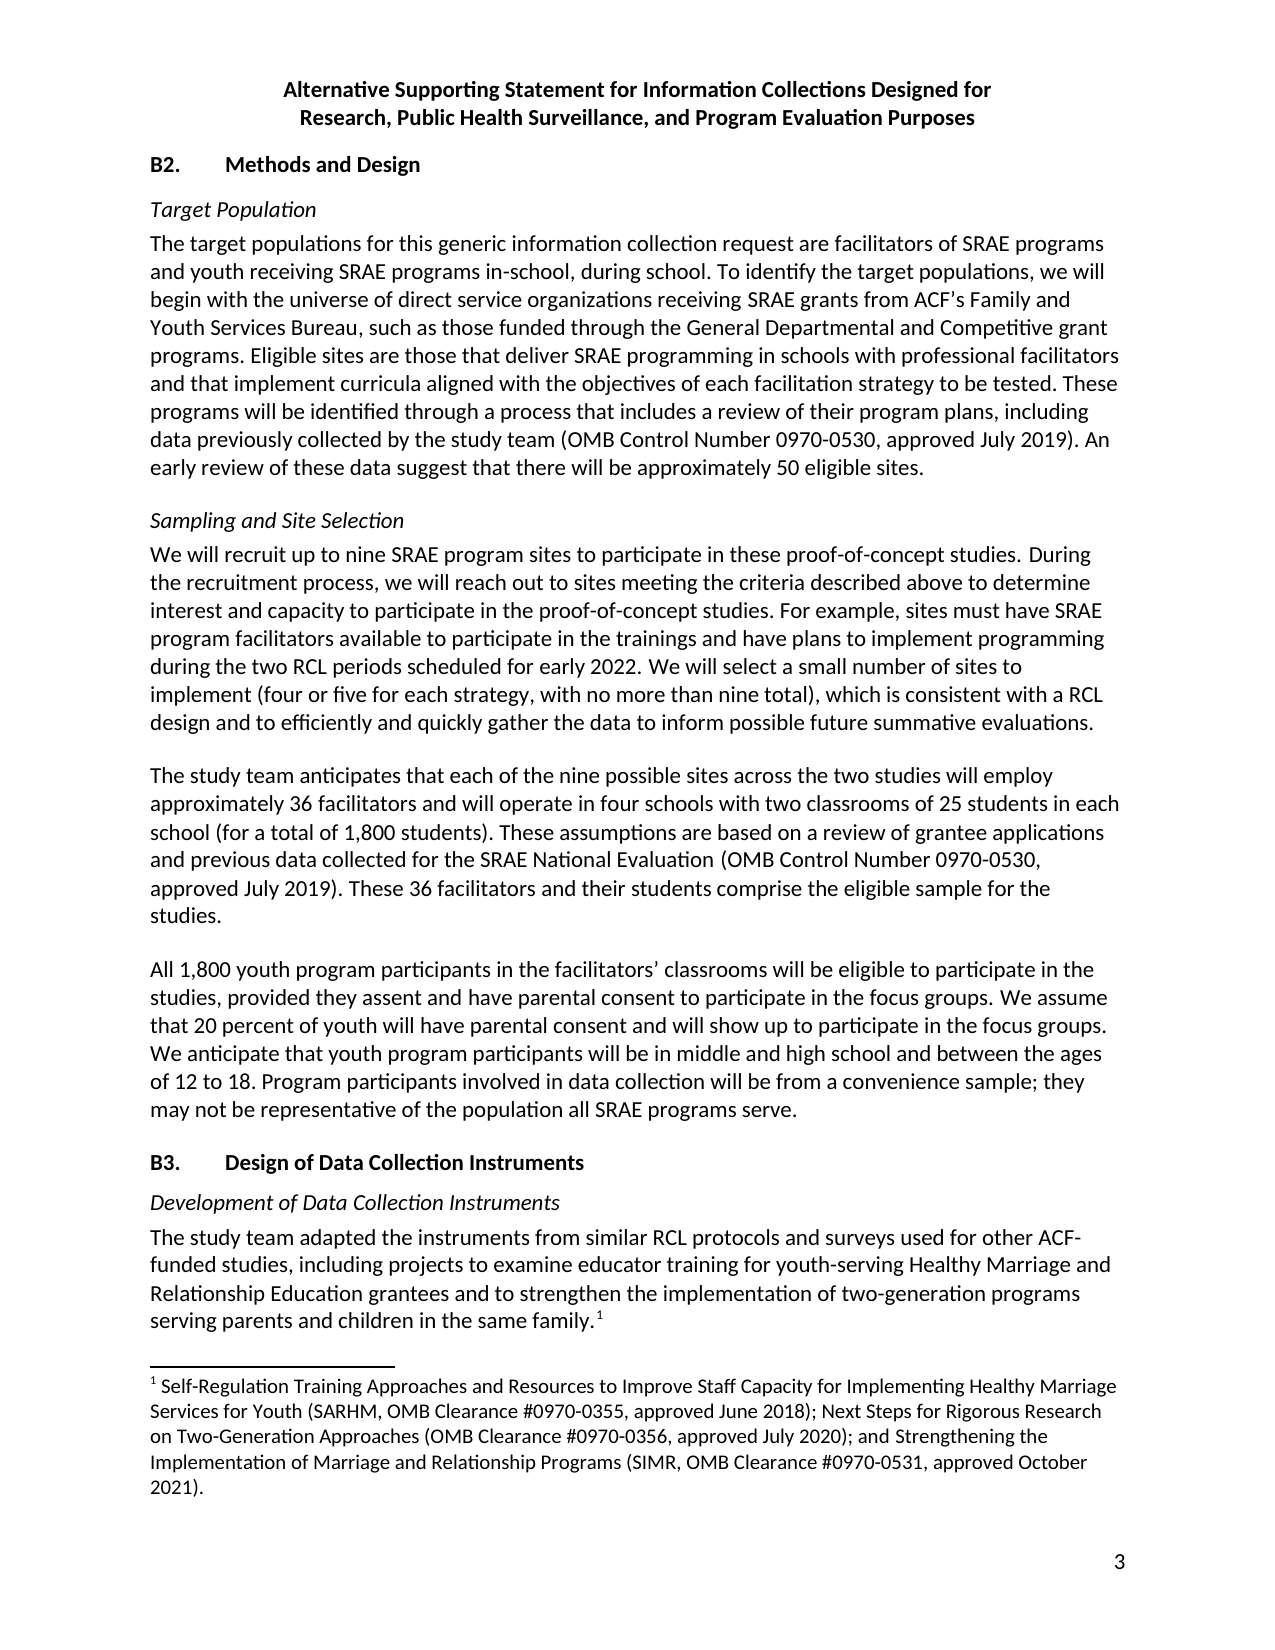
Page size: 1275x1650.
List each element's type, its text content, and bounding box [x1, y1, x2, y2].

text The study team adapted the instruments from similar RCL protocols and surveys used for other ACF-funded studies, including projects to examine educator training for youth-serving Healthy Marriage and Relationship Education grantees and to strengthen the implementation of two-generation programs serving parents and children in the same family. [150, 1223, 1125, 1335]
list B2. Methods and Design [150, 150, 1125, 178]
text Target Population [150, 195, 1125, 223]
text Sampling and Site Selection [150, 506, 1125, 534]
text The target populations for this generic information collection request are facilitators of SRAE programs and youth receiving SRAE programs in-school, during school. To identify the target populations, we will begin with the universe of direct service organizations receiving SRAE grants from ACF’s Family and Youth Services Bureau, such as those funded through the General Departmental and Competitive grant programs. Eligible sites are those that deliver SRAE programming in schools with professional facilitators and that implement curricula aligned with the objectives of each facilitation strategy to be tested. These programs will be identified through a process that includes a review of their program plans, including data previously collected by the study team (OMB Control Number 0970-0530, approved July 2019). An early review of these data suggest that there will be approximately 50 eligible sites. [150, 229, 1125, 481]
text All 1,800 youth program participants in the facilitators’ classrooms will be eligible to participate in the studies, provided they assent and have parental consent to participate in the focus groups. We assume that 20 percent of youth will have parental consent and will show up to participate in the focus groups. We anticipate that youth program participants will be in middle and high school and between the ages of 12 to 18. Program participants involved in data collection will be from a convenience sample; they may not be representative of the population all SRAE programs serve. [150, 955, 1125, 1123]
text The study team anticipates that each of the nine possible sites across the two studies will employ approximately 36 facilitators and will operate in four schools with two classrooms of 25 students in each school (for a total of 1,800 students). These assumptions are based on a review of grantee applications and previous data collected for the SRAE National Evaluation (OMB Control Number 0970-0530, approved July 2019). These 36 facilitators and their students comprise the eligible sample for the studies. [150, 762, 1125, 930]
text B3. Design of Data Collection Instruments [150, 1148, 1125, 1176]
text We will recruit up to nine SRAE program sites to participate in these proof-of-concept studies. During the recruitment process, we will reach out to sites meeting the criteria described above to determine interest and capacity to participate in the proof-of-concept studies. For example, sites must have SRAE program facilitators available to participate in the trainings and have plans to implement programming during the two RCL periods scheduled for early 2022. We will select a small number of sites to implement (four or five for each strategy, with no more than nine total), which is consistent with a RCL design and to efficiently and quickly gather the data to inform possible future summative evaluations. [150, 540, 1125, 737]
text Development of Data Collection Instruments [150, 1188, 1125, 1216]
